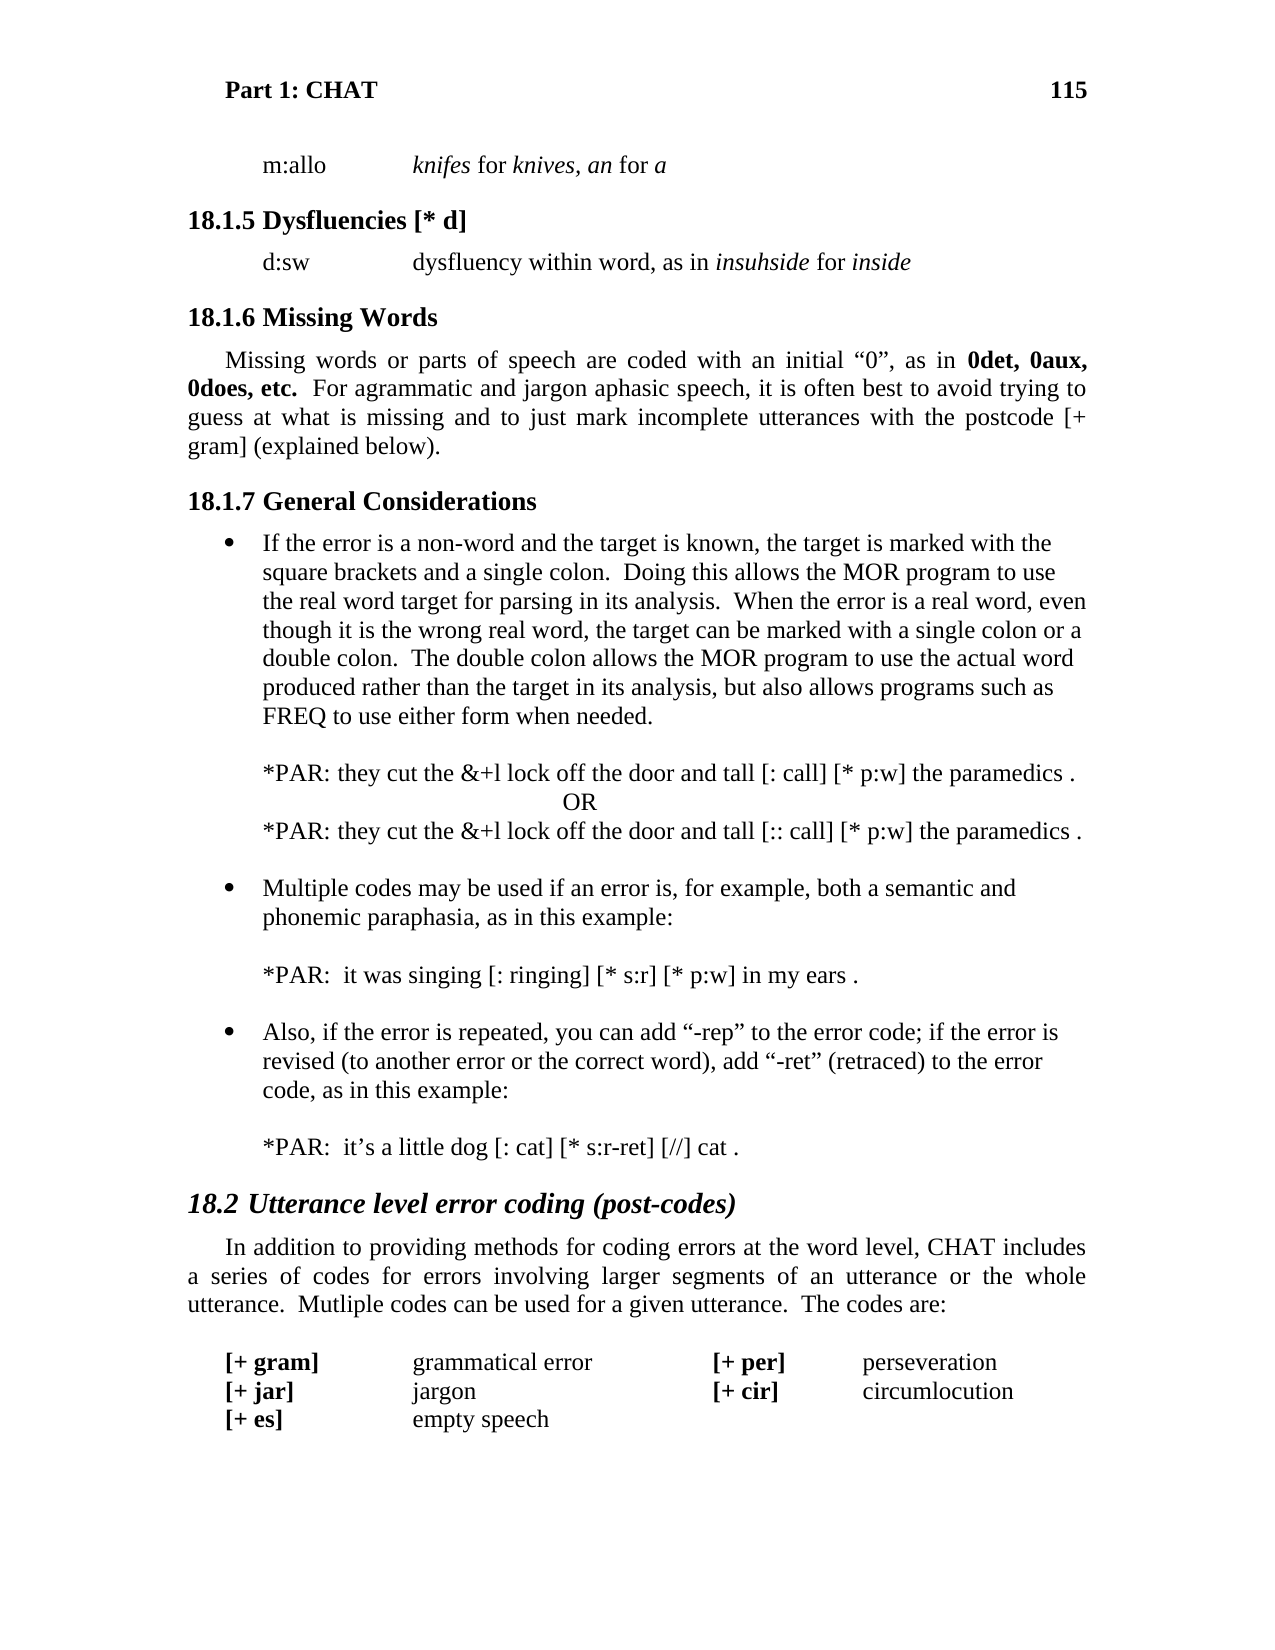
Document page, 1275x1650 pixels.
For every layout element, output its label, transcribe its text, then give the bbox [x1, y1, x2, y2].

subtitle Utterance level error coding (post-codes) [187, 1186, 1087, 1219]
subtitle General Considerations [187, 485, 1087, 516]
text m:allo knifes for knives, an for a [187, 150, 1087, 179]
text [+ jar] jargon [+ cir] circumlocution [187, 1376, 1087, 1404]
text OR [187, 787, 1087, 816]
text [+ gram] grammatical error [+ per] perseveration [187, 1347, 1087, 1376]
list Also, if the error is repeated, you can add “-rep” to the error code; if the error is revised (to another error or the correct word), add “-ret” (retraced) to the error code, as in this example: [225, 1017, 1087, 1103]
text d:sw dysfluency within word, as in insuhside for inside [187, 247, 1087, 276]
text [+ es] empty speech [187, 1404, 1087, 1433]
text *PAR: they cut the &+l lock off the door and tall [:: call] [* p:w] the paramedics . [187, 816, 1087, 845]
list If the error is a non-word and the target is known, the target is marked with the square brackets and a single colon. Doing this allows the MOR program to use the real word target for parsing in its analysis. When the error is a real word, even though it is the wrong real word, the target can be marked with a single colon or a double colon. The double colon allows the MOR program to use the actual word produced rather than the target in its analysis, but also allows programs such as FREQ to use either form when needed. [225, 528, 1087, 730]
text *PAR: it’s a little dog [: cat] [* s:r-ret] [//] cat . [187, 1132, 1087, 1161]
text *PAR: they cut the &+l lock off the door and tall [: call] [* p:w] the paramedics . [187, 758, 1087, 787]
list Multiple codes may be used if an error is, for example, both a semantic and phonemic paraphasia, as in this example: [225, 873, 1087, 931]
text *PAR: it was singing [: ringing] [* s:r] [* p:w] in my ears . [187, 960, 1087, 988]
subtitle Dysfluencies [* d] [187, 204, 1087, 235]
subtitle Missing Words [187, 301, 1087, 332]
text Missing words or parts of speech are coded with an initial “0”, as in 0det, 0aux, 0does, etc. For agrammatic and jargon aphasic speech, it is often best to avoid trying to guess at what is missing and to just mark incomplete utterances with the postcode [+ gram] (explained below). [187, 345, 1087, 460]
text In addition to providing methods for coding errors at the word level, CHAT includes a series of codes for errors involving larger segments of an utterance or the whole utterance. Mutliple codes can be used for a given utterance. The codes are: [187, 1232, 1087, 1318]
